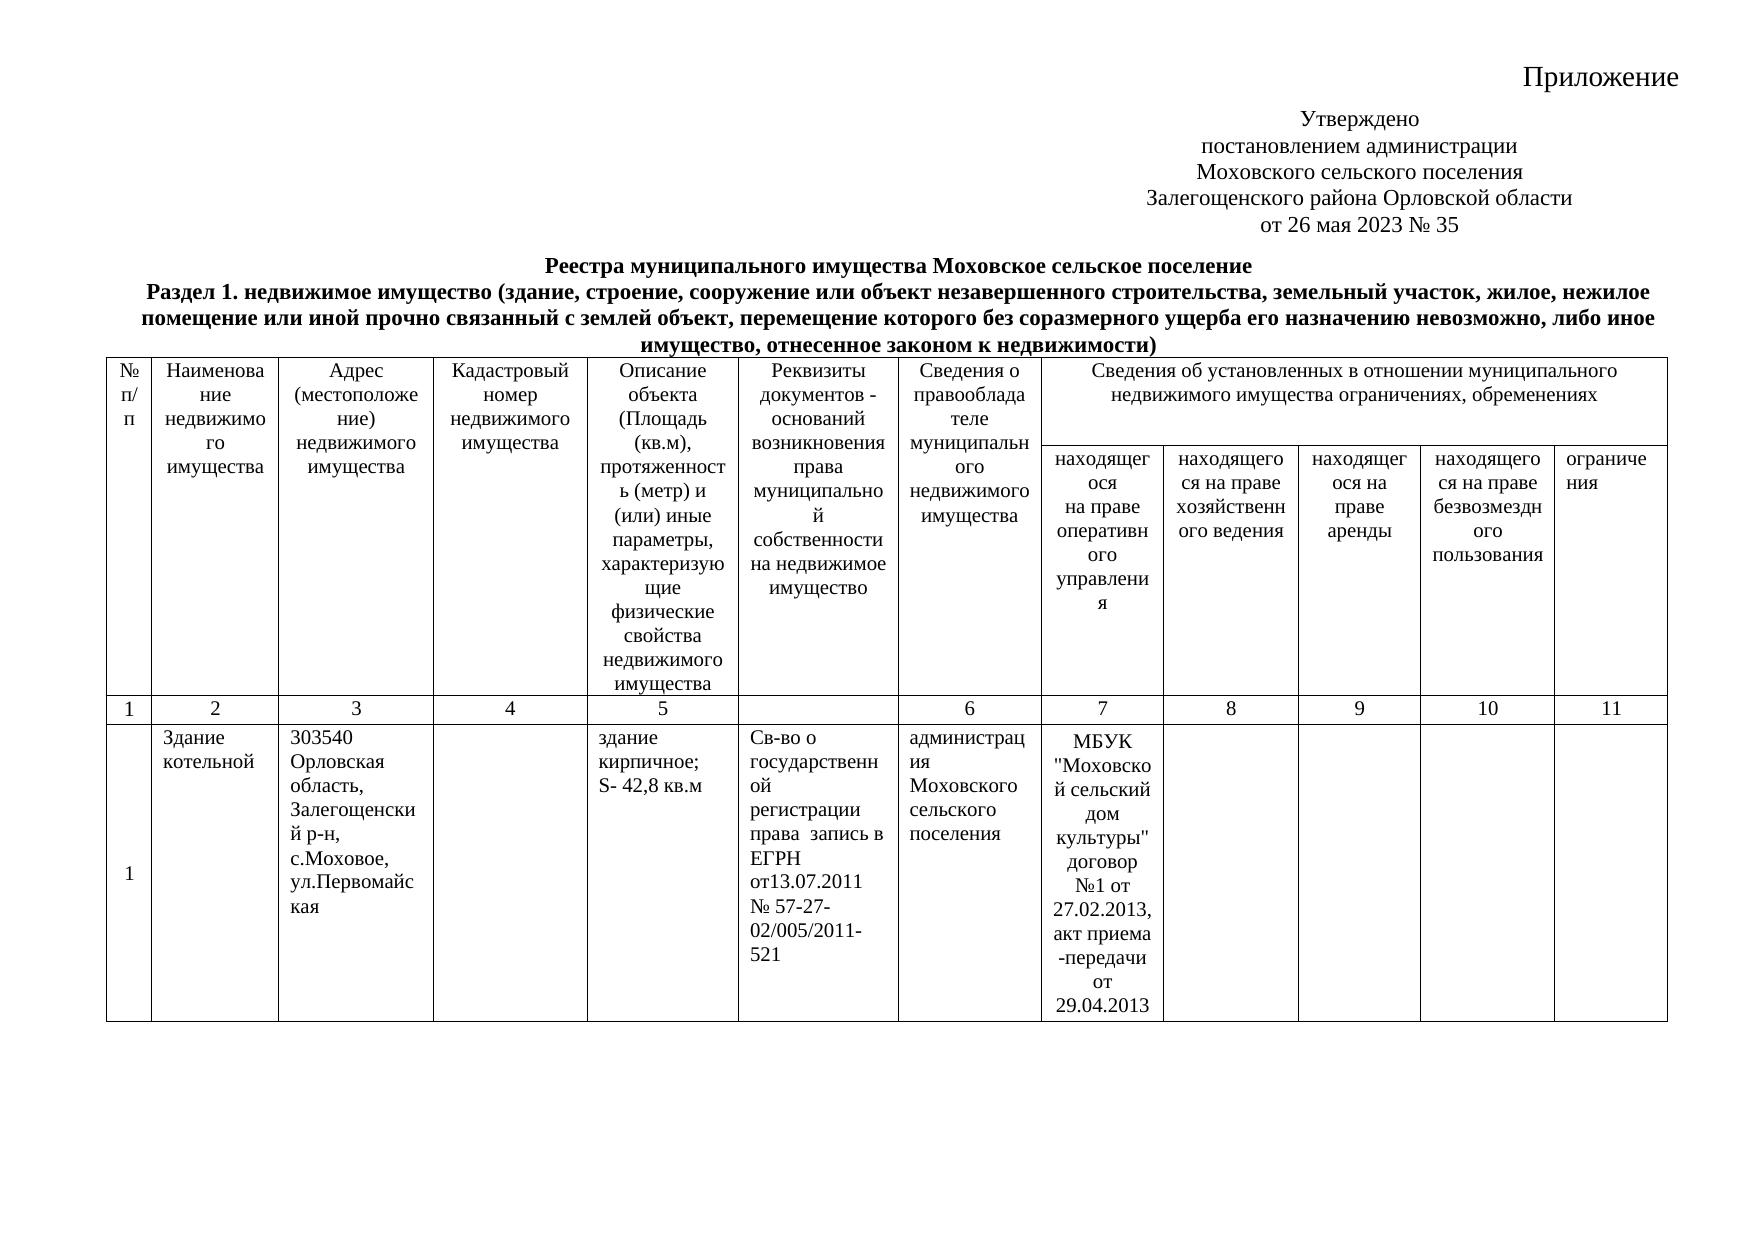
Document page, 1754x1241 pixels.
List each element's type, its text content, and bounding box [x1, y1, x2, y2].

table_cell 4 [434, 696, 587, 724]
table_cell [434, 725, 587, 1021]
table_cell находящегося на праве оперативного управления [1042, 446, 1163, 695]
text Раздел 1. недвижимое имущество (здание, строение, сооружение или объект незавершенного строительства, земельный участок, жилое, нежилое помещение или иной прочно связанный с землей объект, перемещение которого без соразмерного ущерба его назначению невозможно, либо иное имущество, отнесенное законом к недвижимости) [118, 278, 1679, 357]
table_cell 2 [152, 696, 278, 724]
text Приложение [118, 59, 1679, 93]
text Реестра муниципального имущества Моховское сельское поселение [118, 252, 1679, 278]
table_cell [1421, 725, 1554, 1021]
table_header Реквизиты документов - оснований возникновения права муниципальной собственности на недвижимое имущество [739, 358, 898, 695]
table_cell находящегося на праве аренды [1299, 446, 1420, 695]
table_header Наименование недвижимого имущества [152, 358, 278, 695]
table_cell 11 [1555, 696, 1667, 724]
table_header Сведения о правообладателе муниципального недвижимого имущества [899, 358, 1041, 695]
table_cell МБУК "Моховской сельский дом культуры" договор №1 от 27.02.2013, акт приема -передачи от 29.04.2013 [1042, 725, 1163, 1021]
table_cell 3 [279, 696, 433, 724]
table_cell 6 [899, 696, 1041, 724]
table_header Кадастровый номер недвижимого имущества [434, 358, 587, 695]
table_cell [739, 696, 898, 724]
table_cell [1555, 725, 1667, 1021]
table_cell здание кирпичное; S- 42,8 кв.м [588, 725, 738, 1021]
table_cell Здание котельной [152, 725, 278, 1021]
table_cell 10 [1421, 696, 1554, 724]
table_cell администрация Моховского сельского поселения [899, 725, 1041, 1021]
table_cell 303540 Орловская область, Залегощенский р-н, с.Моховое, ул.Первомайская [279, 725, 433, 1021]
table_cell находящегося на праве хозяйственного ведения [1164, 446, 1298, 695]
table_header Утверждено постановлением администрации Моховского сельского поселения Залегощенского района Орловской области от 26 мая 2023 № 35 [1059, 105, 1660, 238]
table_header Описание объекта (Площадь (кв.м), протяженность (метр) и (или) иные параметры, характеризующие физические свойства недвижимого имущества [588, 358, 738, 695]
table_header Сведения об установленных в отношении муниципального недвижимого имущества ограничениях, обременениях [1042, 358, 1667, 444]
table_cell находящегося на праве безвозмездного пользования [1421, 446, 1554, 695]
table_cell [1299, 725, 1420, 1021]
table_cell 5 [588, 696, 738, 724]
table_cell [1164, 725, 1298, 1021]
table_cell 7 [1042, 696, 1163, 724]
table_cell 1 [107, 696, 151, 724]
table_header Адрес (местоположение) недвижимого имущества [279, 358, 433, 695]
table_cell 8 [1164, 696, 1298, 724]
table_cell 1 [107, 725, 151, 1021]
table_cell 9 [1299, 696, 1420, 724]
table_cell ограничения [1555, 446, 1667, 695]
table_header № п/п [107, 358, 151, 695]
table_cell Св-во о государственной регистрации права запись в ЕГРН от13.07.2011 № 57-27-02/005/2011-521 [739, 725, 898, 1021]
